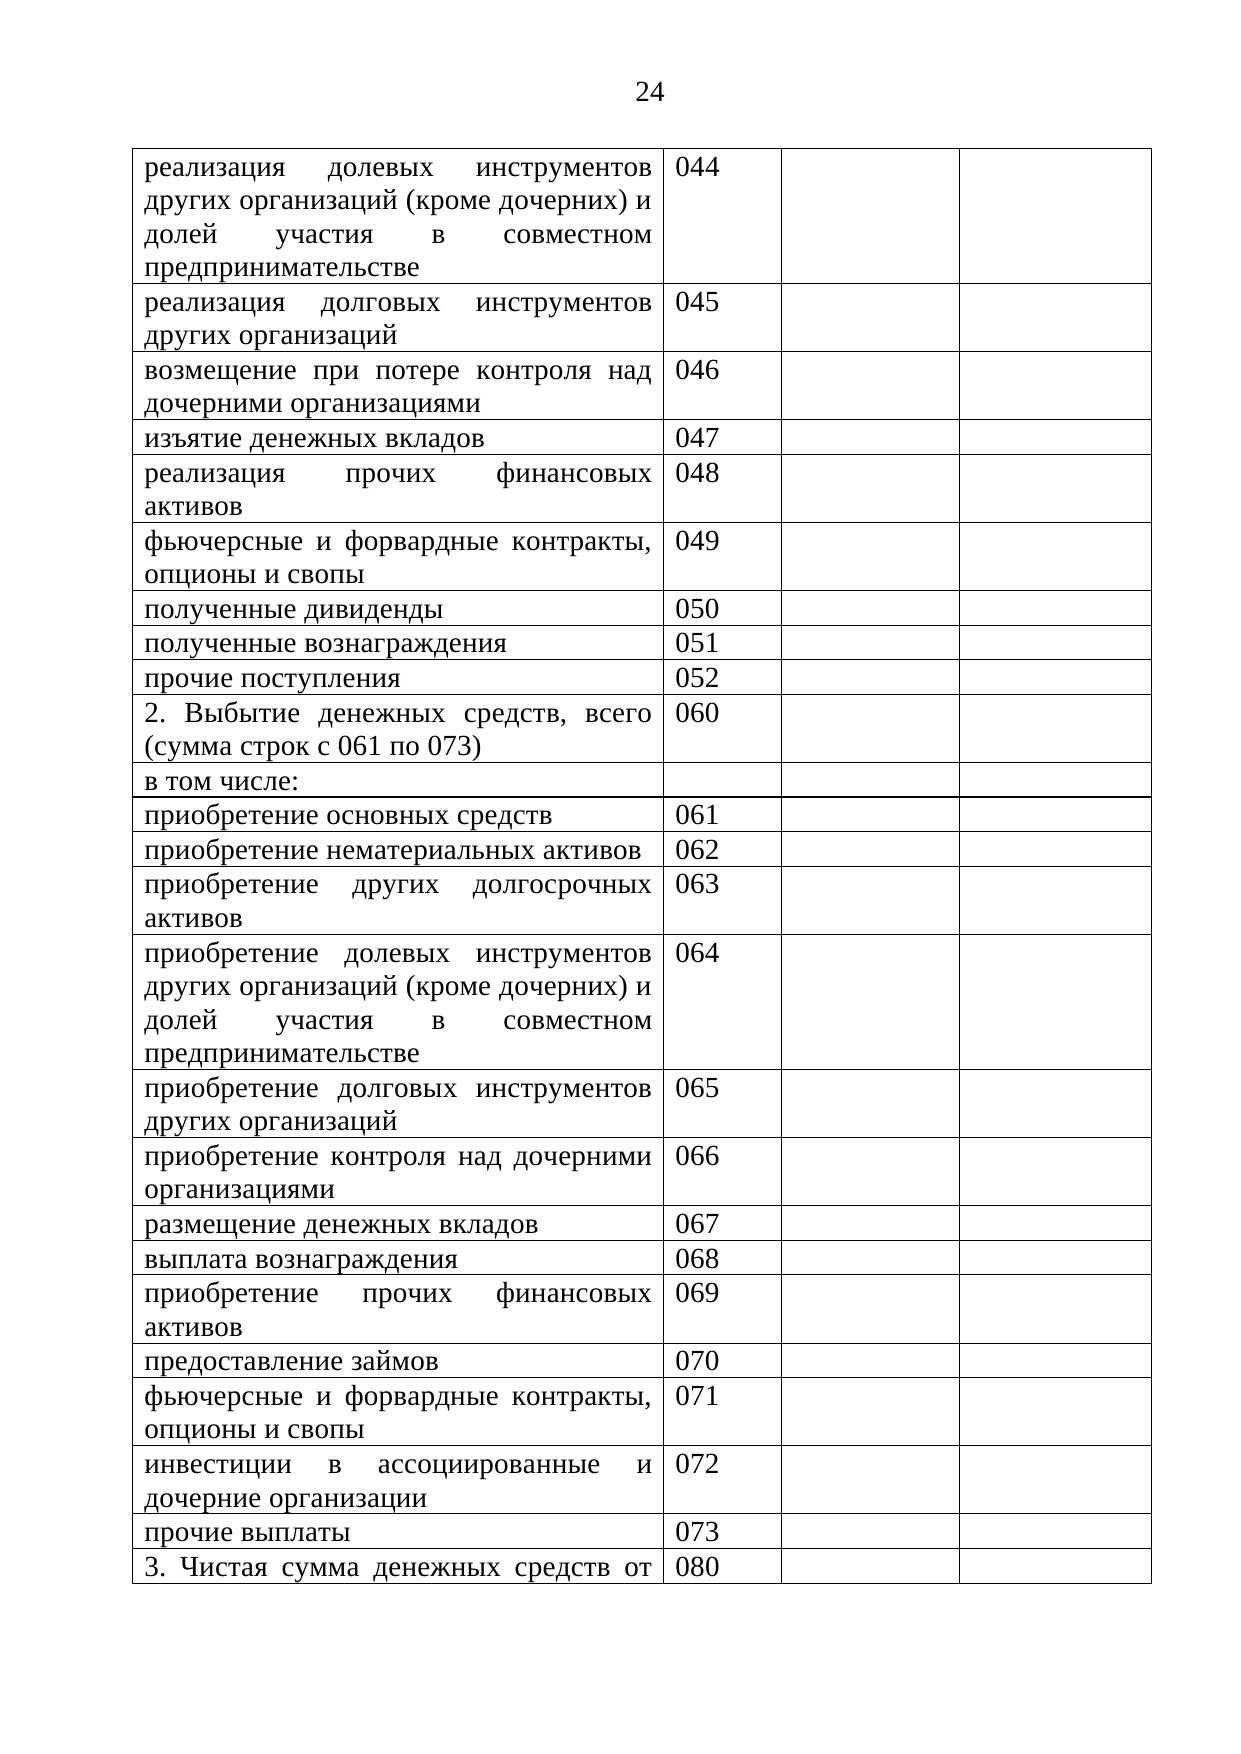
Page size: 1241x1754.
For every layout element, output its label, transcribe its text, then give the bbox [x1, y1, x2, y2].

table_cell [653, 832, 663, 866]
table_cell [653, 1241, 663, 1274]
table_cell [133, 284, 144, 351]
table_cell [1140, 1241, 1151, 1274]
table_cell [1140, 832, 1151, 866]
table_cell 045 [664, 284, 781, 351]
table_cell [782, 1275, 959, 1342]
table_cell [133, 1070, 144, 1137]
table_cell [960, 352, 1151, 419]
table_cell [782, 1378, 959, 1445]
table_cell [960, 626, 971, 659]
table_cell [960, 1138, 1151, 1205]
table_cell [948, 1344, 959, 1377]
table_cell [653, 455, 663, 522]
table_cell [782, 455, 959, 522]
table_cell [782, 1070, 959, 1137]
table_cell [782, 420, 793, 454]
table_cell [782, 935, 959, 1069]
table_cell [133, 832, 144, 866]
table_cell [782, 1549, 793, 1582]
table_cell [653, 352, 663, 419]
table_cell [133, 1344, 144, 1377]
table_cell 066 [664, 1138, 781, 1205]
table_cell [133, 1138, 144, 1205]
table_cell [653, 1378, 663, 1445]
table_cell 049 [664, 523, 781, 590]
table_cell [960, 591, 971, 624]
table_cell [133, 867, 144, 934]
table_cell [782, 1241, 793, 1274]
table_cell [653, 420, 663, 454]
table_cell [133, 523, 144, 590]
table_cell [948, 798, 959, 831]
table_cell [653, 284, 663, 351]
table_cell 048 [664, 455, 781, 522]
table_cell [1140, 763, 1151, 796]
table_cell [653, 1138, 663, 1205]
table_cell [771, 763, 781, 796]
table_cell [782, 1138, 959, 1205]
table_cell [782, 626, 793, 659]
table_cell [948, 420, 959, 454]
table_cell [1140, 626, 1151, 659]
table_cell [1140, 660, 1151, 694]
table_cell [782, 591, 793, 624]
table_cell 072 [664, 1446, 781, 1513]
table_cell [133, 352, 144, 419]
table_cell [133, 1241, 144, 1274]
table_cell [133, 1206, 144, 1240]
table_cell [960, 420, 971, 454]
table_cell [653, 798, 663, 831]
table_cell [664, 763, 675, 796]
table_cell [1140, 420, 1151, 454]
table_cell 063 [664, 867, 781, 934]
table_cell [960, 1514, 971, 1548]
table_cell [1140, 1344, 1151, 1377]
table_cell [960, 1344, 971, 1377]
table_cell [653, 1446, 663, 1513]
table_cell [782, 149, 959, 283]
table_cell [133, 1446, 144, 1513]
table_cell [1140, 591, 1151, 624]
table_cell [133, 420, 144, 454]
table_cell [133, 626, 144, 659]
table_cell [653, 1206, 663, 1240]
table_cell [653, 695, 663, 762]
table_cell 064 [664, 935, 781, 1069]
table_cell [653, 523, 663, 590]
table_cell [782, 1206, 793, 1240]
table_cell [782, 1514, 793, 1548]
table_cell [960, 867, 1151, 934]
table_cell [948, 1241, 959, 1274]
table_cell [960, 935, 1151, 1069]
table_cell [1140, 1514, 1151, 1548]
table_cell [1140, 1206, 1151, 1240]
table_cell [782, 798, 793, 831]
table_cell [782, 1344, 793, 1377]
table_cell [960, 1446, 1151, 1513]
table_cell 046 [664, 352, 781, 419]
table_cell [948, 660, 959, 694]
table_cell [960, 1241, 971, 1274]
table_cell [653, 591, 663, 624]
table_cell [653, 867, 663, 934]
table_cell [960, 284, 1151, 351]
table_cell [1140, 798, 1151, 831]
table_cell [960, 832, 971, 866]
table_cell [782, 867, 959, 934]
table_cell [960, 1549, 971, 1582]
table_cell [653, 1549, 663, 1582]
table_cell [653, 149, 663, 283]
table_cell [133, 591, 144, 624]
table_cell [948, 591, 959, 624]
table_cell [782, 660, 793, 694]
table_cell [948, 1549, 959, 1582]
table_cell 065 [664, 1070, 781, 1137]
table_cell 044 [664, 149, 781, 283]
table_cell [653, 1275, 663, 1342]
table_cell [782, 832, 793, 866]
table_cell 069 [664, 1275, 781, 1342]
table_cell [960, 1378, 1151, 1445]
table_cell [948, 763, 959, 796]
table_cell [960, 798, 971, 831]
table_cell [960, 695, 1151, 762]
table_cell [782, 523, 959, 590]
table_cell [782, 352, 959, 419]
table_cell [782, 1446, 959, 1513]
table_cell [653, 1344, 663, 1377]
table_cell [782, 695, 959, 762]
table_cell [1140, 1549, 1151, 1582]
table_cell [960, 763, 971, 796]
table_cell [960, 1275, 1151, 1342]
table_cell [948, 1206, 959, 1240]
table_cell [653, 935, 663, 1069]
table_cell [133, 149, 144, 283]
table_cell [960, 1206, 971, 1240]
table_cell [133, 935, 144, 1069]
table_cell [960, 455, 1151, 522]
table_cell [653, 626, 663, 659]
table_cell 071 [664, 1378, 781, 1445]
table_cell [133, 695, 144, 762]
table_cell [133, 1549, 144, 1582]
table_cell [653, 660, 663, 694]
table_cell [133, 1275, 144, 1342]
table_cell [960, 523, 1151, 590]
table_cell [960, 660, 971, 694]
table_cell 060 [664, 695, 781, 762]
table_cell [960, 1070, 1151, 1137]
table_cell [948, 832, 959, 866]
table_cell [948, 1514, 959, 1548]
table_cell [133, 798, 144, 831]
table_cell [948, 626, 959, 659]
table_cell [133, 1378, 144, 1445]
table_cell [960, 149, 1151, 283]
table_cell [782, 284, 959, 351]
table_cell [782, 763, 793, 796]
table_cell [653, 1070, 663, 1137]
